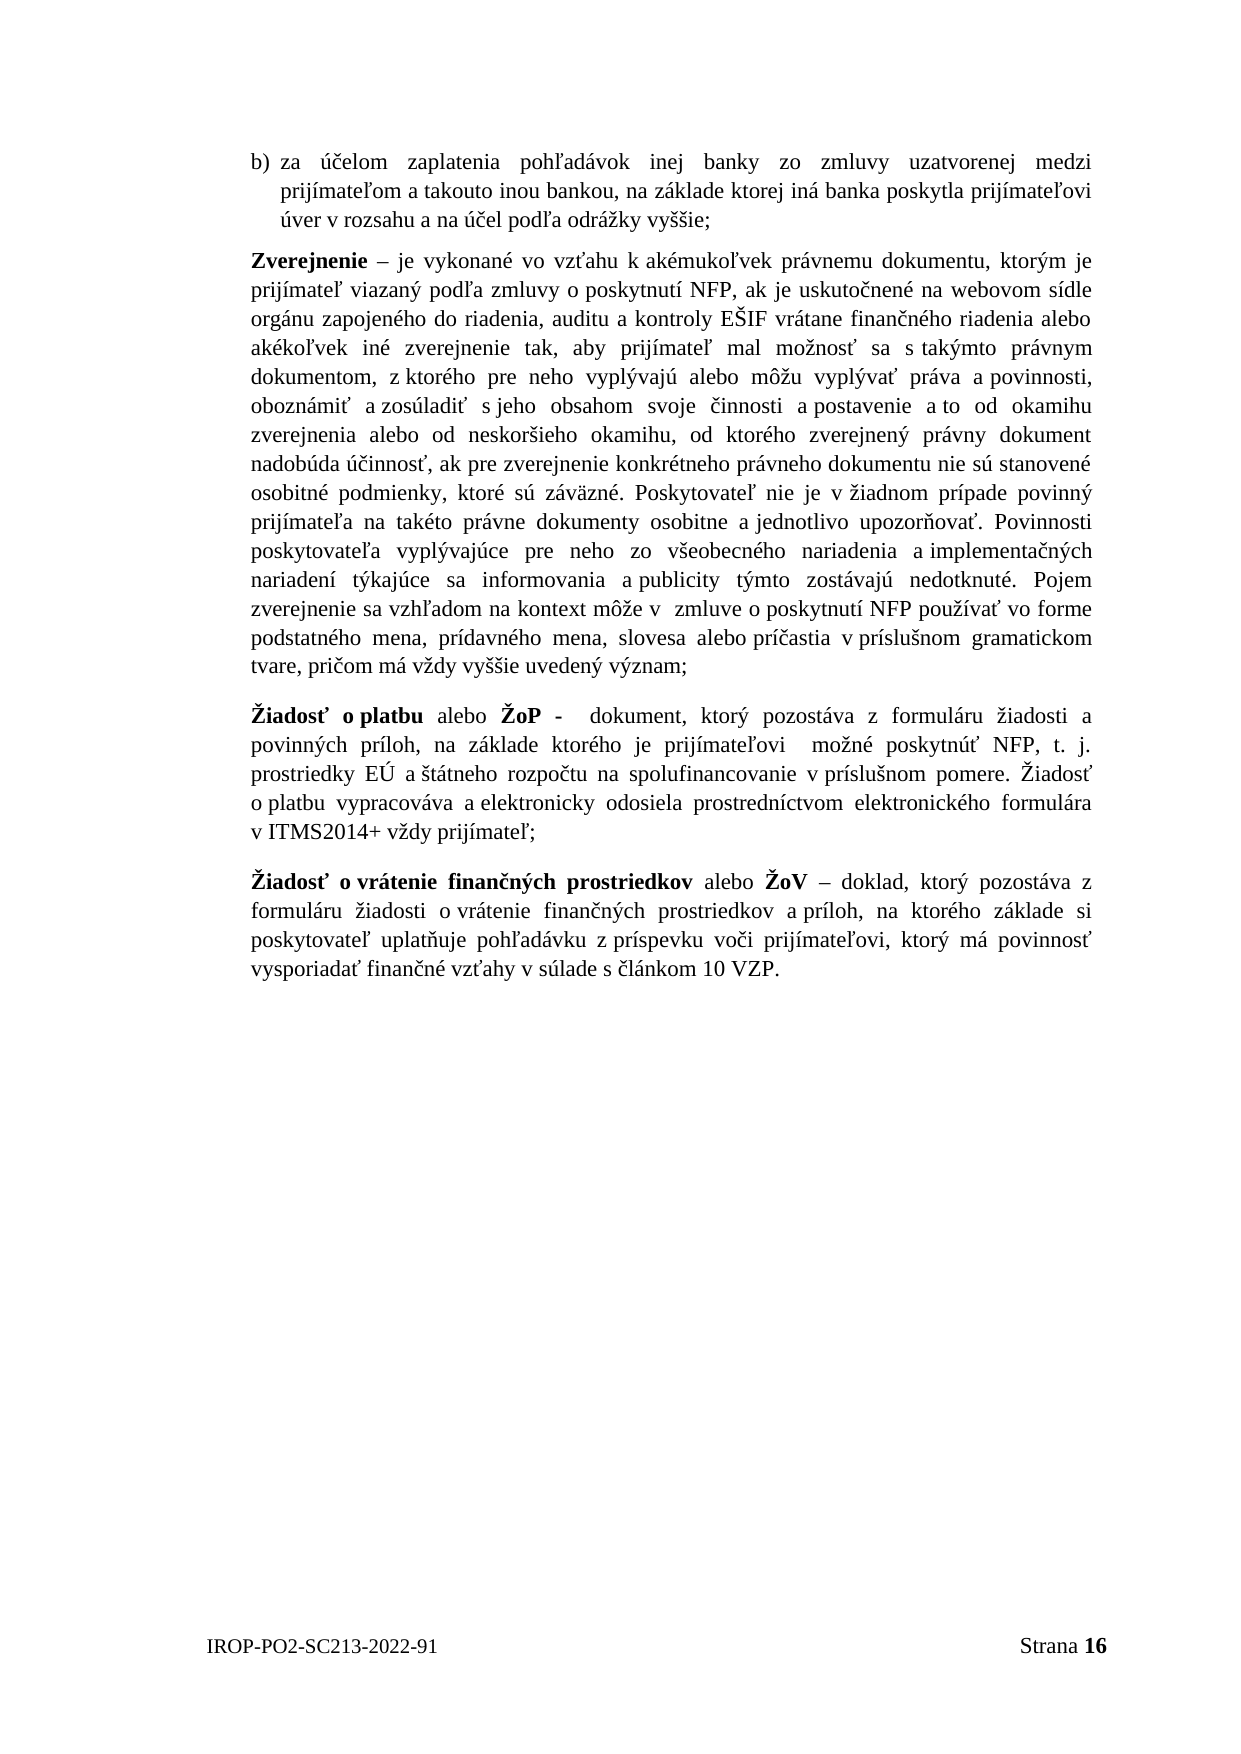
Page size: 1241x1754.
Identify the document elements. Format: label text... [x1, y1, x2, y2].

text Žiadosť o platbu alebo ŽoP - dokument, ktorý pozostáva z formuláru žiadosti a povinných príloh, na základe ktorého je prijímateľovi možné poskytnúť NFP, t. j. prostriedky EÚ a štátneho rozpočtu na spolufinancovanie v príslušnom pomere. Žiadosť o platbu vypracováva a elektronicky odosiela prostredníctvom elektronického formulára v ITMS2014+ vždy prijímateľ; [251, 702, 1092, 844]
text Žiadosť o vrátenie finančných prostriedkov alebo ŽoV – doklad, ktorý pozostáva z formuláru žiadosti o vrátenie finančných prostriedkov a príloh, na ktorého základe si poskytovateľ uplatňuje pohľadávku z príspevku voči prijímateľovi, ktorý má povinnosť vysporiadať finančné vzťahy v súlade s článkom 10 VZP. [251, 868, 1092, 981]
list za účelom zaplatenia pohľadávok inej banky zo zmluvy uzatvorenej medzi prijímateľom a takouto inou bankou, na základe ktorej iná banka poskytla prijímateľovi úver v rozsahu a na účel podľa odrážky vyššie; [251, 148, 1092, 232]
text Zverejnenie – je vykonané vo vzťahu k akémukoľvek právnemu dokumentu, ktorým je prijímateľ viazaný podľa zmluvy o poskytnutí NFP, ak je uskutočnené na webovom sídle orgánu zapojeného do riadenia, auditu a kontroly EŠIF vrátane finančného riadenia alebo akékoľvek iné zverejnenie tak, aby prijímateľ mal možnosť sa s takýmto právnym dokumentom, z ktorého pre neho vyplývajú alebo môžu vyplývať práva a povinnosti, oboznámiť a zosúladiť s jeho obsahom svoje činnosti a postavenie a to od okamihu zverejnenia alebo od neskoršieho okamihu, od ktorého zverejnený právny dokument nadobúda účinnosť, ak pre zverejnenie konkrétneho právneho dokumentu nie sú stanovené osobitné podmienky, ktoré sú záväzné. Poskytovateľ nie je v žiadnom prípade povinný prijímateľa na takéto právne dokumenty osobitne a jednotlivo upozorňovať. Povinnosti poskytovateľa vyplývajúce pre neho zo všeobecného nariadenia a implementačných nariadení týkajúce sa informovania a publicity týmto zostávajú nedotknuté. Pojem zverejnenie sa vzhľadom na kontext môže v zmluve o poskytnutí NFP používať vo forme podstatného mena, prídavného mena, slovesa alebo príčastia v príslušnom gramatickom tvare, pričom má vždy vyššie uvedený význam; [251, 247, 1092, 679]
